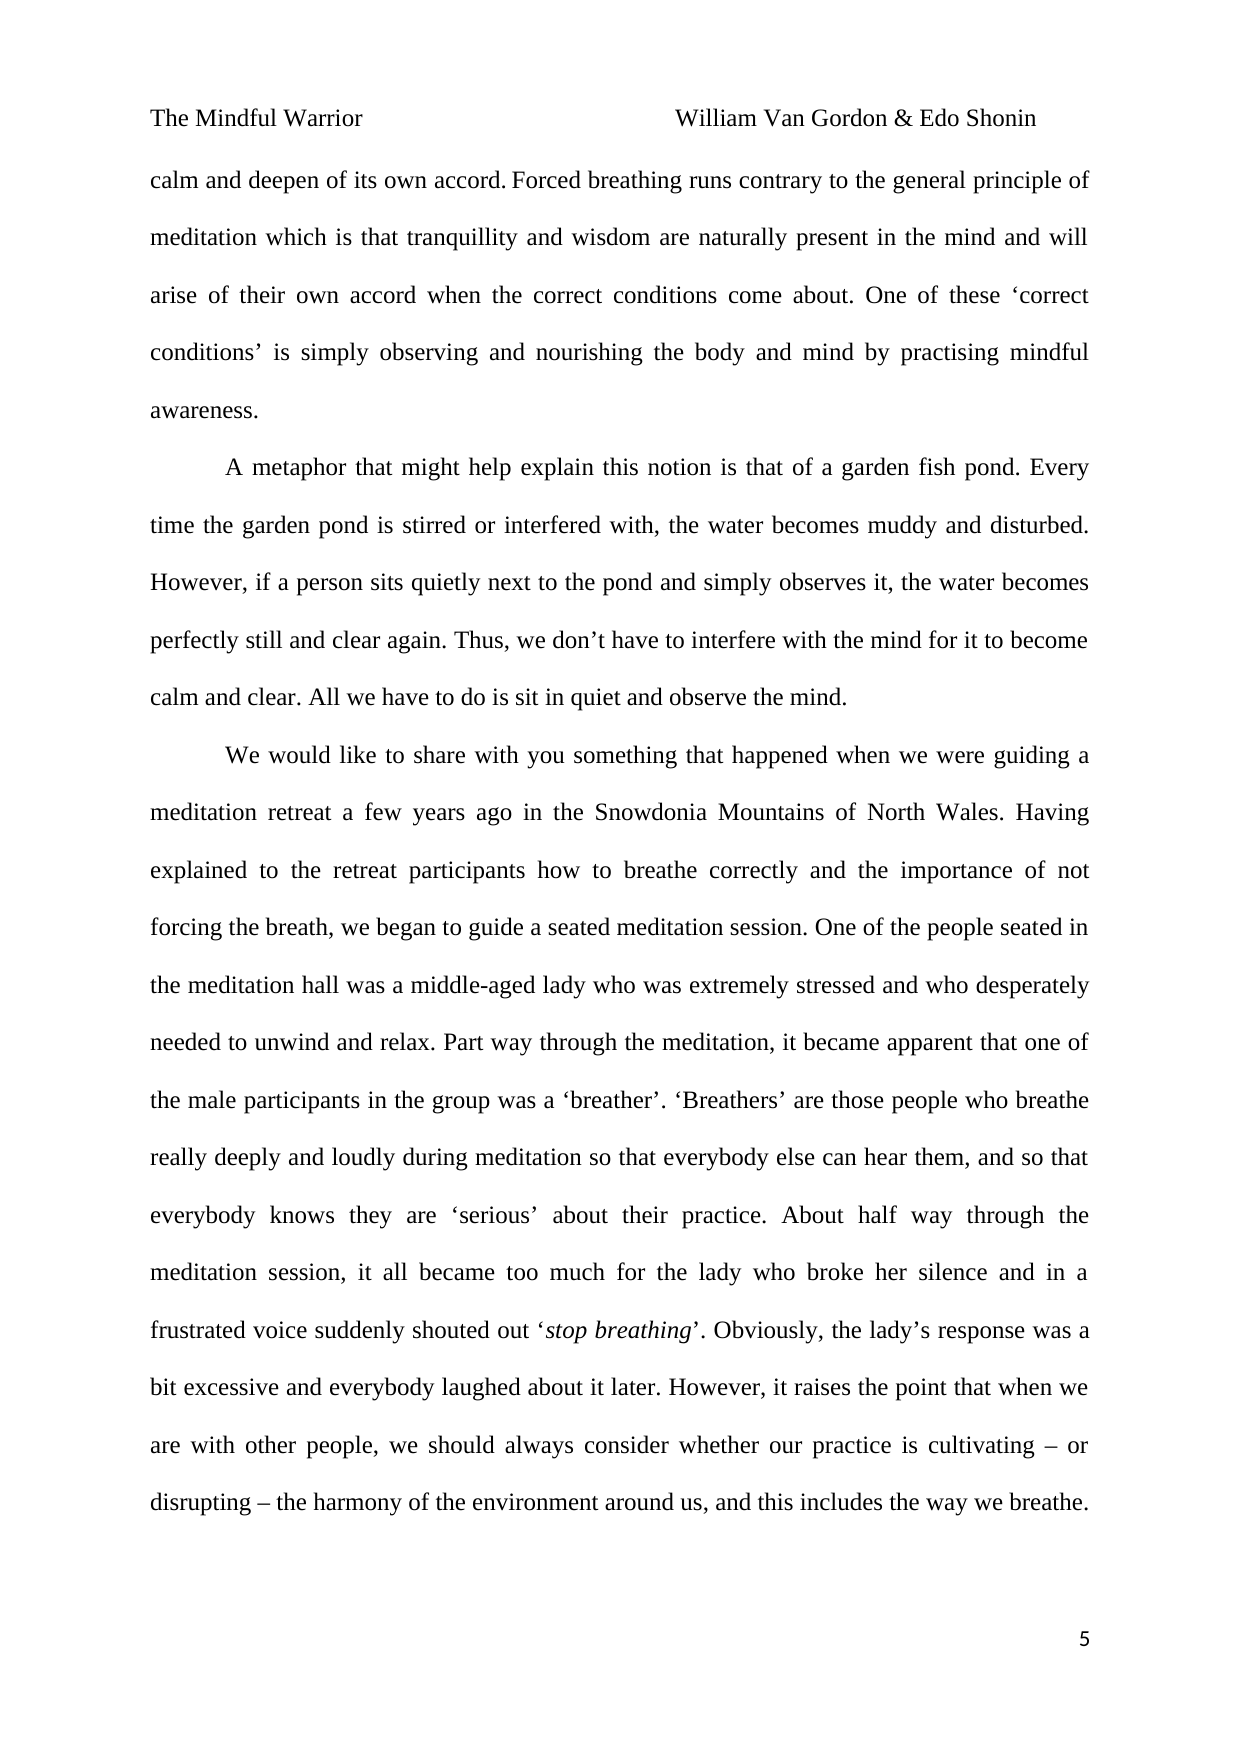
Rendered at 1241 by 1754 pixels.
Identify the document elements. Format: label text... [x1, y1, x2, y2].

text We would like to share with you something that happened when we were guiding a meditation retreat a few years ago in the Snowdonia Mountains of North Wales. Having explained to the retreat participants how to breathe correctly and the importance of not forcing the breath, we began to guide a seated meditation session. One of the people seated in the meditation hall was a middle-aged lady who was extremely stressed and who desperately needed to unwind and relax. Part way through the meditation, it became apparent that one of the male participants in the group was a ‘breather’. ‘Breathers’ are those people who breathe really deeply and loudly during meditation so that everybody else can hear them, and so that everybody knows they are ‘serious’ about their practice. About half way through the meditation session, it all became too much for the lady who broke her silence and in a frustrated voice suddenly shouted out ‘stop breathing’. Obviously, the lady’s response was a bit excessive and everybody laughed about it later. However, it raises the point that when we are with other people, we should always consider whether our practice is cultivating – or disrupting – the harmony of the environment around us, and this includes the way we breathe. [150, 740, 1090, 1516]
text A metaphor that might help explain this notion is that of a garden fish pond. Every time the garden pond is stirred or interfered with, the water becomes muddy and disturbed. However, if a person sits quietly next to the pond and simply observes it, the water becomes perfectly still and clear again. Thus, we don’t have to interfere with the mind for it to become calm and clear. All we have to do is sit in quiet and observe the mind. [150, 452, 1090, 711]
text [150, 165, 1090, 423]
